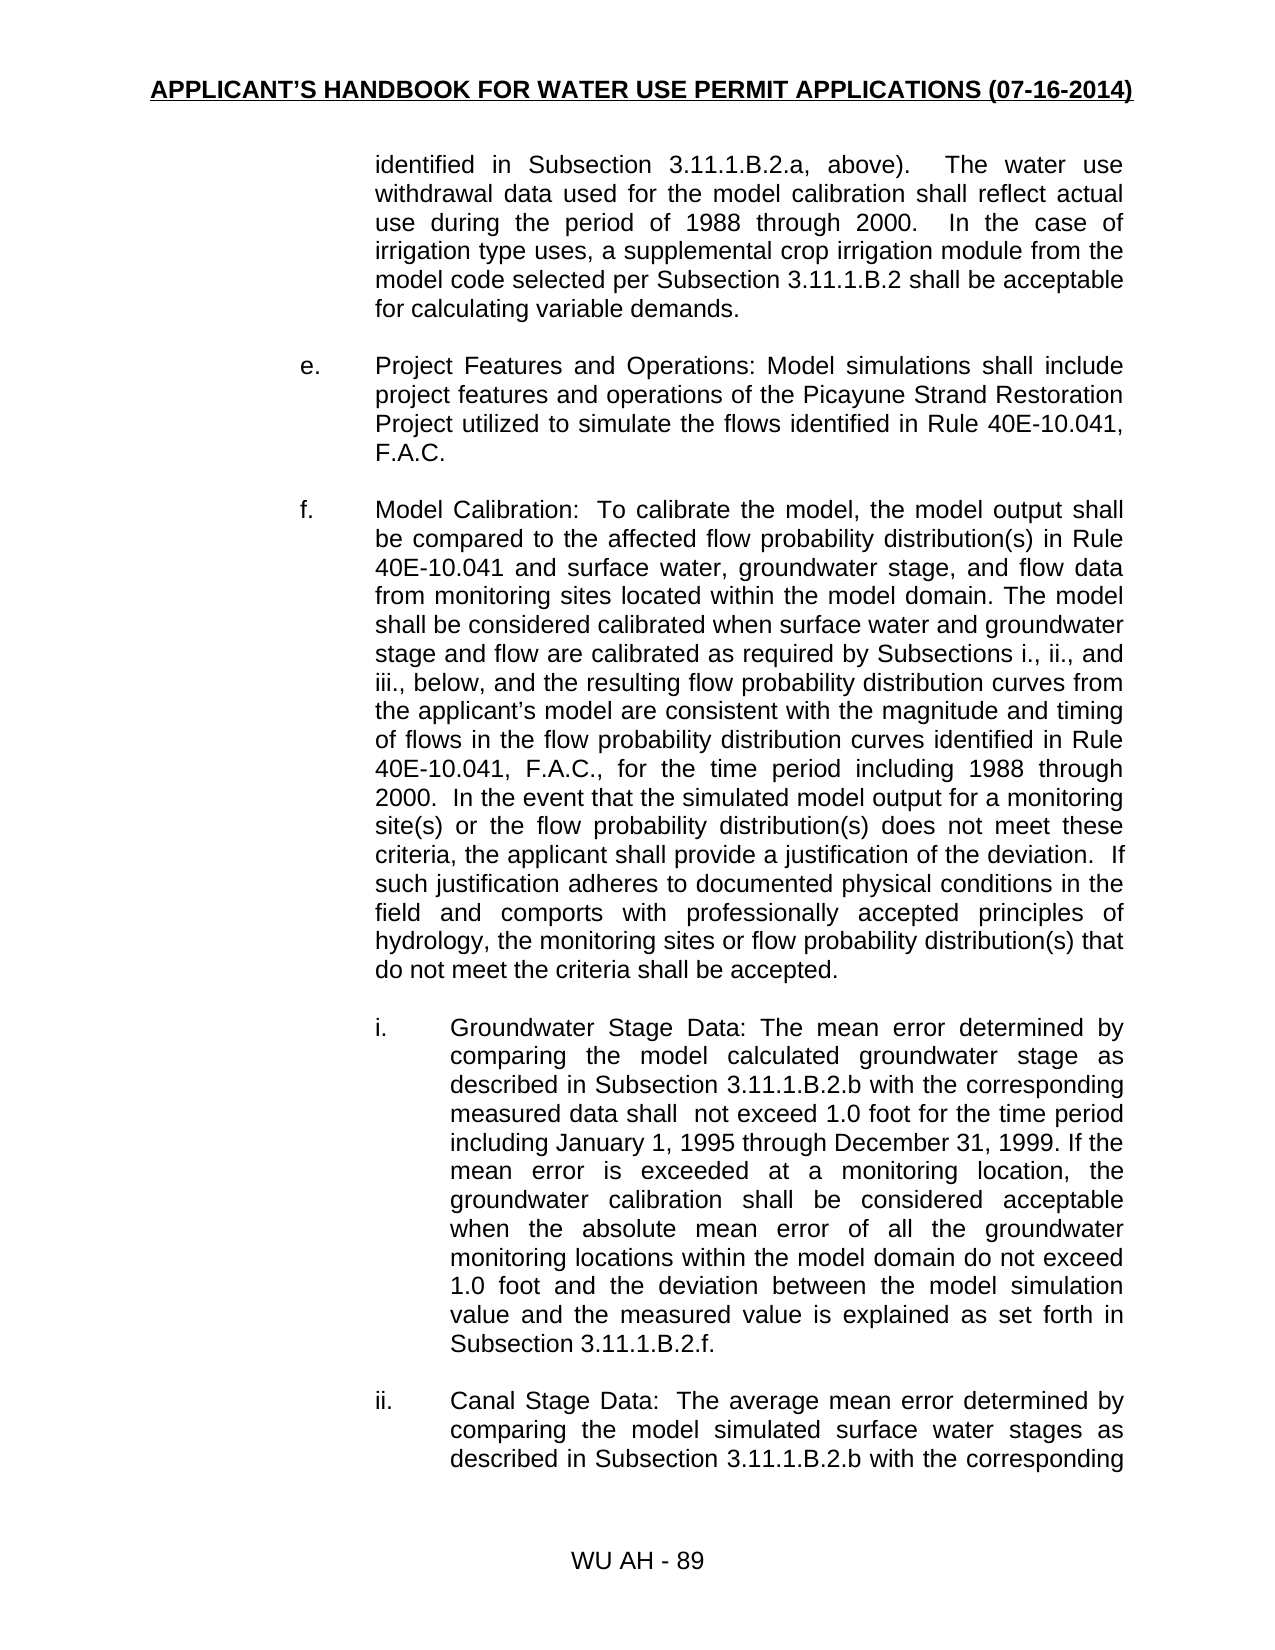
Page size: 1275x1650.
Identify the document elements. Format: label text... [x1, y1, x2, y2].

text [375, 1386, 1125, 1472]
text f. Model Calibration: To calibrate the model, the model output shall be compared to the affected flow probability distribution(s) in Rule 40E-10.041 and surface water, groundwater stage, and flow data from monitoring sites located within the model domain. The model shall be considered calibrated when surface water and groundwater stage and flow are calibrated as required by Subsections i., ii., and iii., below, and the resulting flow probability distribution curves from the applicant’s model are consistent with the magnitude and timing of flows in the flow probability distribution curves identified in Rule 40E-10.041, F.A.C., for the time period including 1988 through 2000. In the event that the simulated model output for a monitoring site(s) or the flow probability distribution(s) does not meet these criteria, the applicant shall provide a justification of the deviation. If such justification adheres to documented physical conditions in the field and comports with professionally accepted principles of hydrology, the monitoring sites or flow probability distribution(s) that do not meet the criteria shall be accepted. [300, 495, 1125, 984]
text i. Groundwater Stage Data: The mean error determined by comparing the model calculated groundwater stage as described in Subsection 3.11.1.B.2.b with the corresponding measured data shall not exceed 1.0 foot for the time period including January 1, 1995 through December 31, 1999. If the mean error is exceeded at a monitoring location, the groundwater calibration shall be considered acceptable when the absolute mean error of all the groundwater monitoring locations within the model domain do not exceed 1.0 foot and the deviation between the model simulation value and the measured value is explained as set forth in Subsection 3.11.1.B.2.f. [375, 1012, 1125, 1357]
text e. Project Features and Operations: Model simulations shall include project features and operations of the Picayune Strand Restoration Project utilized to simulate the flows identified in Rule 40E-10.041, F.A.C. [300, 351, 1125, 466]
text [300, 150, 1125, 322]
